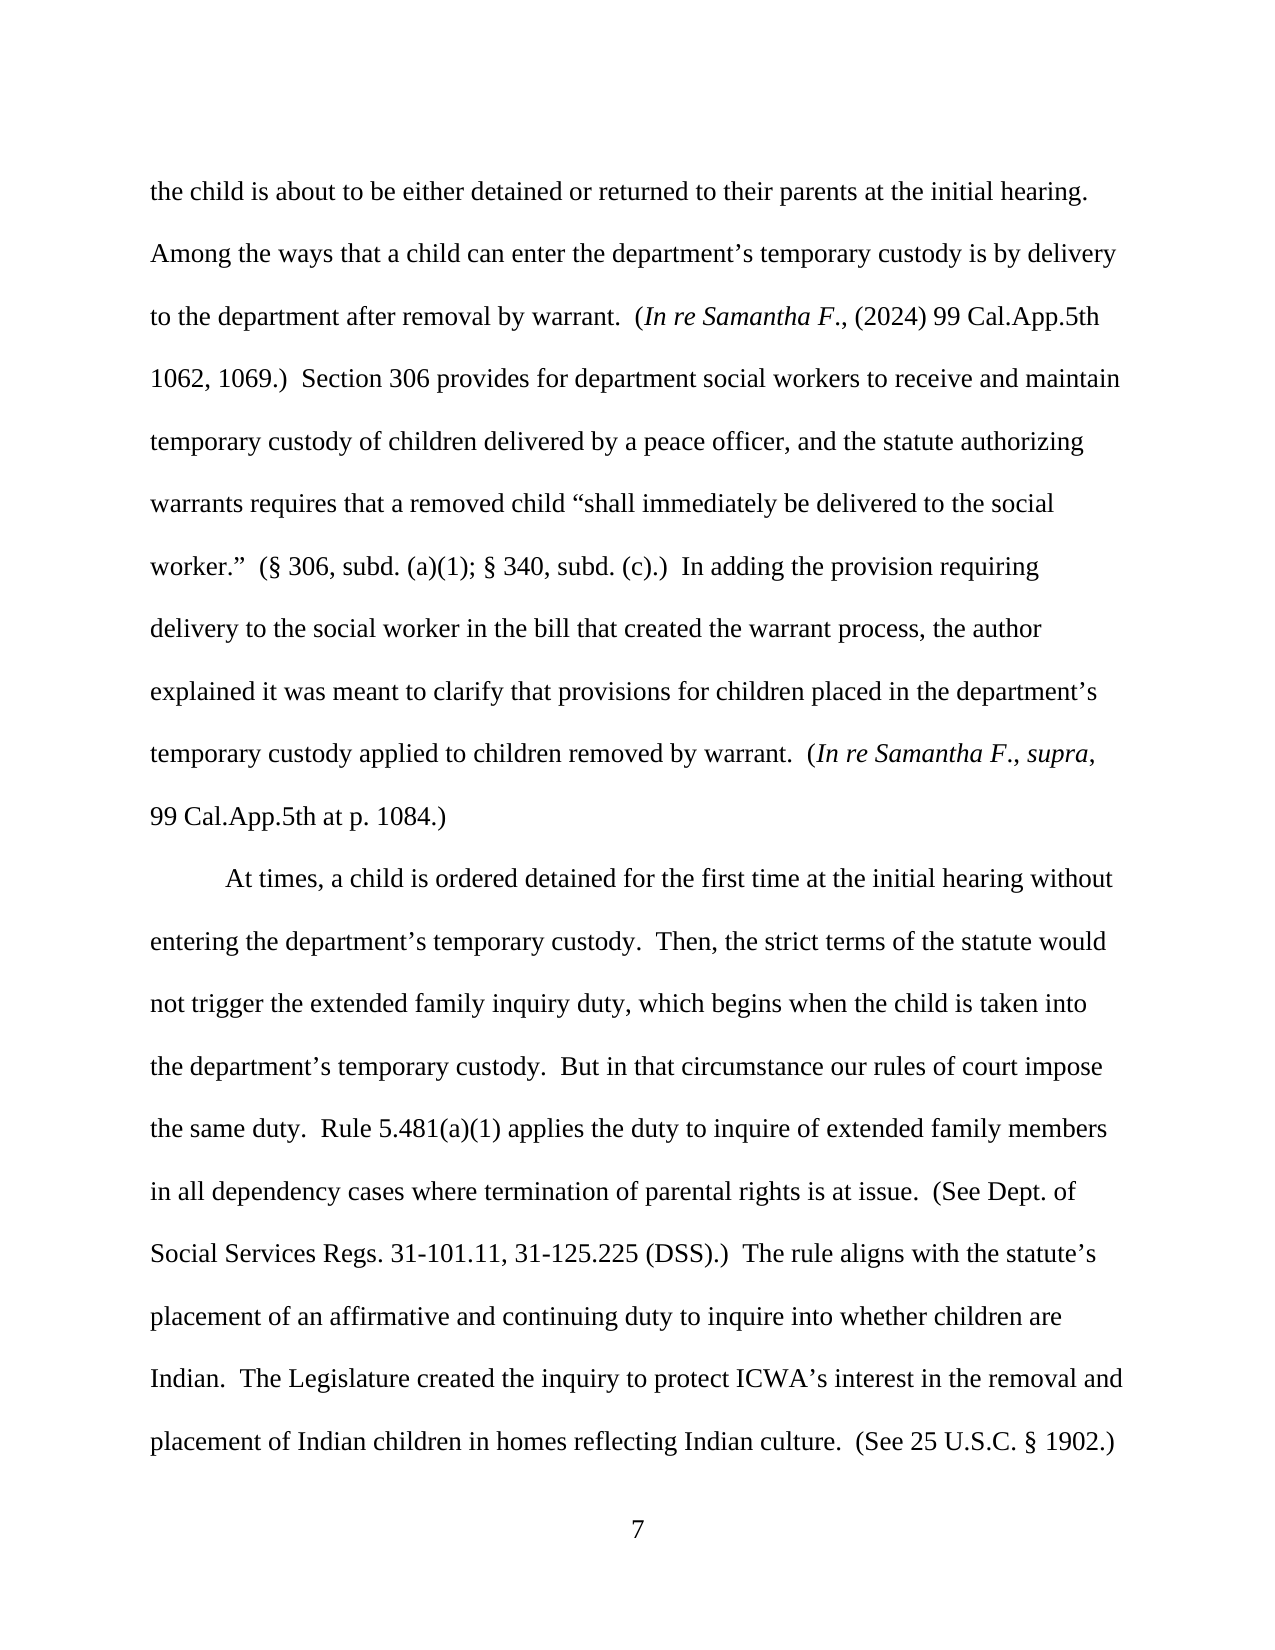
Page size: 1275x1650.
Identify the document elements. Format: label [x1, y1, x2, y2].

text [150, 150, 1125, 837]
text [150, 837, 1125, 1462]
